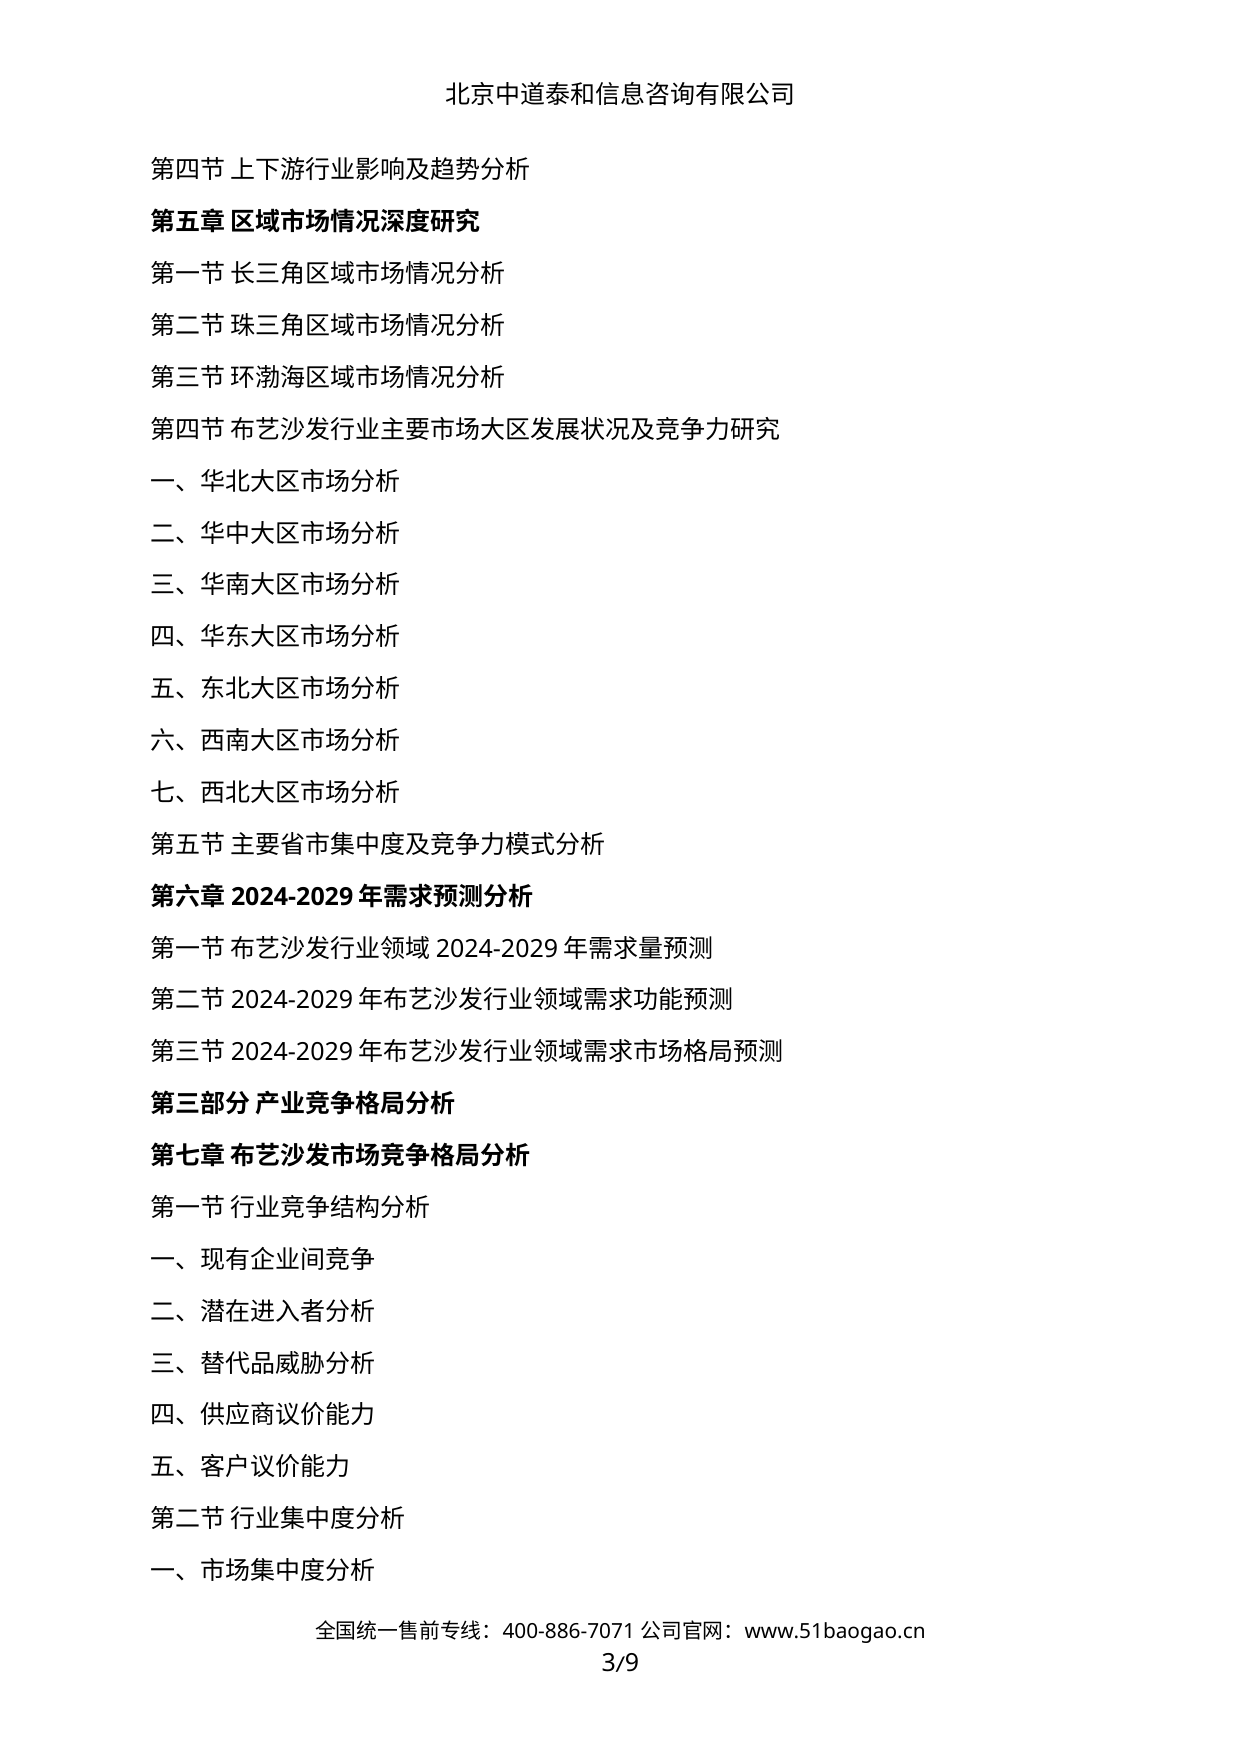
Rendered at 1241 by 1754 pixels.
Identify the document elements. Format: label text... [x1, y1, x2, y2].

text 三、华南大区市场分析 [150, 565, 1090, 601]
text 七、西北大区市场分析 [150, 772, 1090, 809]
text 第一节 布艺沙发行业领域2024-2029年需求量预测 [150, 928, 1090, 964]
text 第二节 珠三角区域市场情况分析 [150, 306, 1090, 342]
text 第三节 2024-2029年布艺沙发行业领域需求市场格局预测 [150, 1032, 1090, 1068]
text 二、华中大区市场分析 [150, 513, 1090, 549]
text 五、客户议价能力 [150, 1447, 1090, 1483]
text 第七章 布艺沙发市场竞争格局分析 [150, 1136, 1090, 1172]
text 第四节 上下游行业影响及趋势分析 [150, 150, 1090, 186]
text 第五节 主要省市集中度及竞争力模式分析 [150, 824, 1090, 861]
text 第三部分 产业竞争格局分析 [150, 1084, 1090, 1120]
text 四、华东大区市场分析 [150, 617, 1090, 653]
text 第一节 行业竞争结构分析 [150, 1187, 1090, 1224]
text 五、东北大区市场分析 [150, 669, 1090, 705]
text 第一节 长三角区域市场情况分析 [150, 254, 1090, 290]
text 二、潜在进入者分析 [150, 1291, 1090, 1327]
text 三、替代品威胁分析 [150, 1343, 1090, 1379]
text 第六章 2024-2029年需求预测分析 [150, 876, 1090, 912]
text 一、市场集中度分析 [150, 1551, 1090, 1587]
text 一、现有企业间竞争 [150, 1239, 1090, 1276]
text 第三节 环渤海区域市场情况分析 [150, 357, 1090, 394]
text 一、华北大区市场分析 [150, 461, 1090, 497]
text 四、供应商议价能力 [150, 1395, 1090, 1431]
text 第五章 区域市场情况深度研究 [150, 202, 1090, 238]
text 六、西南大区市场分析 [150, 721, 1090, 757]
text 第四节 布艺沙发行业主要市场大区发展状况及竞争力研究 [150, 409, 1090, 446]
text 第二节 2024-2029年布艺沙发行业领域需求功能预测 [150, 980, 1090, 1016]
text 第二节 行业集中度分析 [150, 1499, 1090, 1535]
